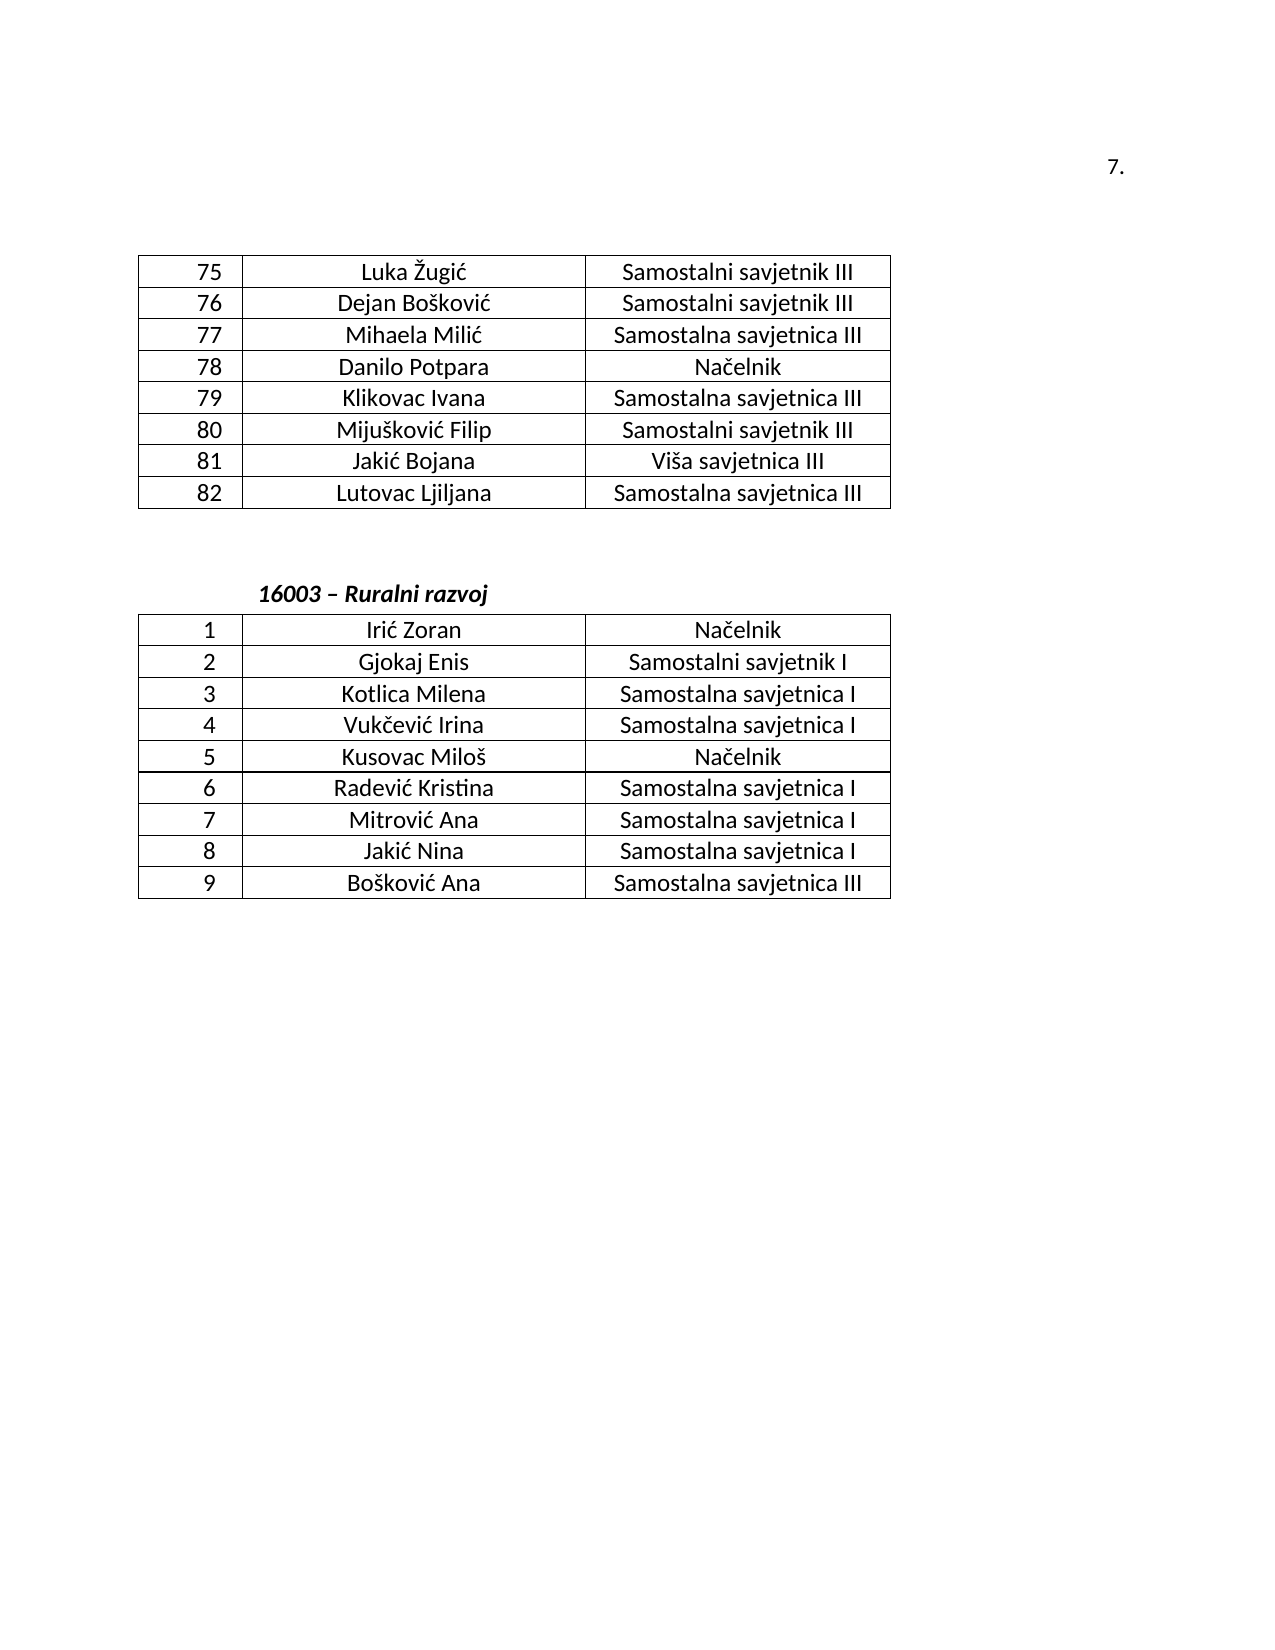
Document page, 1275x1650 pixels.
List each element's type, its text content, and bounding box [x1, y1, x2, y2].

table_cell Jakić Bojana [243, 445, 585, 476]
table_header 75 [139, 256, 242, 287]
table_header Načelnik [586, 615, 890, 645]
table_cell Samostalna savjetnica III [586, 867, 890, 898]
table_cell Dejan Bošković [243, 288, 585, 318]
table_cell Samostalna savjetnica I [586, 836, 890, 866]
table_cell Radević Kristina [243, 773, 585, 803]
table_cell 81 [139, 445, 242, 476]
table_cell Samostalni savjetnik III [586, 288, 890, 318]
table_header Irić Zoran [243, 615, 585, 645]
table_cell Mitrović Ana [243, 804, 585, 834]
table_cell 6 [139, 773, 242, 803]
table_header Luka Žugić [243, 256, 585, 287]
table_cell 79 [139, 382, 242, 413]
table_cell 80 [139, 414, 242, 444]
table_cell Samostalni savjetnik III [586, 414, 890, 444]
table_cell Samostalni savjetnik I [586, 646, 890, 677]
table_cell Samostalna savjetnica I [586, 773, 890, 803]
table_cell Vukčević Irina [243, 709, 585, 740]
table_cell Samostalna savjetnica I [586, 709, 890, 740]
table_cell 77 [139, 319, 242, 350]
table_cell 76 [139, 288, 242, 318]
table_cell Kotlica Milena [243, 678, 585, 708]
table_cell Danilo Potpara [243, 351, 585, 381]
table_cell Bošković Ana [243, 867, 585, 898]
table_cell Načelnik [586, 351, 890, 381]
table_cell Kusovac Miloš [243, 741, 585, 771]
table_cell Viša savjetnica III [586, 445, 890, 476]
table_header 1 [139, 615, 242, 645]
table_cell Jakić Nina [243, 836, 585, 866]
table_cell Samostalna savjetnica I [586, 804, 890, 834]
table_cell Klikovac Ivana [243, 382, 585, 413]
text 7. [150, 150, 1125, 181]
table_cell Mihaela Milić [243, 319, 585, 350]
text 16003 – Ruralni razvoj [150, 578, 1125, 609]
table_cell 7 [139, 804, 242, 834]
table_cell Načelnik [586, 741, 890, 771]
table_cell Samostalna savjetnica III [586, 382, 890, 413]
table_header Samostalni savjetnik III [586, 256, 890, 287]
table_cell 4 [139, 709, 242, 740]
table_cell 5 [139, 741, 242, 771]
table_cell 82 [139, 477, 242, 507]
table_cell Mijušković Filip [243, 414, 585, 444]
table_cell 8 [139, 836, 242, 866]
table_cell Samostalna savjetnica III [586, 477, 890, 507]
table_cell Samostalna savjetnica I [586, 678, 890, 708]
table_cell 9 [139, 867, 242, 898]
table_cell 3 [139, 678, 242, 708]
table_cell Gjokaj Enis [243, 646, 585, 677]
table_cell Samostalna savjetnica III [586, 319, 890, 350]
table_cell 2 [139, 646, 242, 677]
table_cell Lutovac Ljiljana [243, 477, 585, 507]
table_cell 78 [139, 351, 242, 381]
